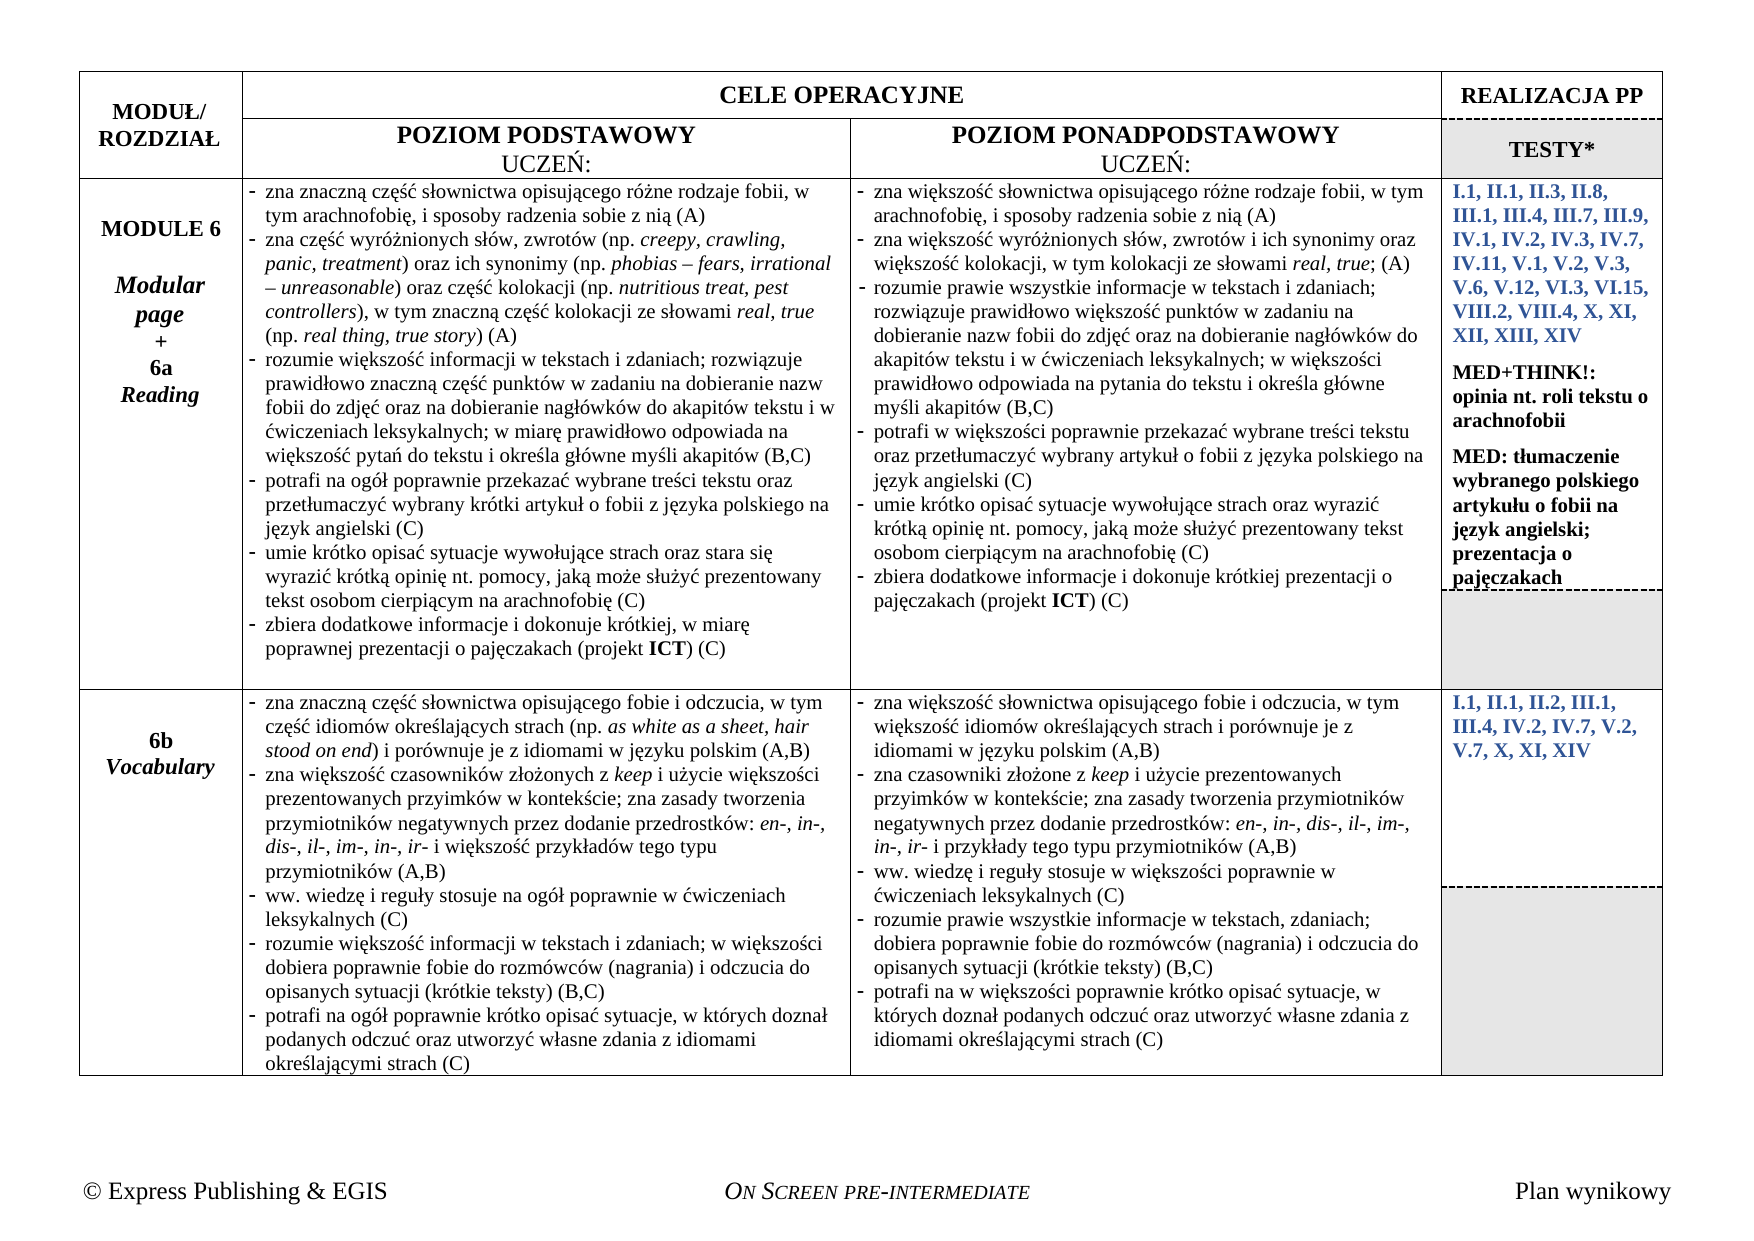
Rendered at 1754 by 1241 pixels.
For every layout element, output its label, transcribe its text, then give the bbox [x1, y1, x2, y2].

table_header MODUŁ/ ROZDZIAŁ [80, 72, 242, 178]
table_cell POZIOM PONADPODSTAWOWY UCZEŃ: [851, 119, 1441, 178]
table_cell zna znaczną część słownictwa opisującego fobie i odczucia, w tym część idiomów określających strach (np. as white as a sheet, hair stood on end) i porównuje je z idiomami w języku polskim (A,B) zna większość czasowników złożonych z keep i użycie większości prezentowanych przyimków w kontekście; zna zasady tworzenia przymiotników negatywnych przez dodanie przedrostków: en-, in-, dis-, il-, im-, in-, ir- i większość przykładów tego typu przymiotników (A,B) ww. wiedzę i reguły stosuje na ogół poprawnie w ćwiczeniach leksykalnych (C) rozumie większość informacji w tekstach i zdaniach; w większości dobiera poprawnie fobie do rozmówców (nagrania) i odczucia do opisanych sytuacji (krótkie teksty) (B,C) potrafi na ogół poprawnie krótko opisać sytuacje, w których doznał podanych odczuć oraz utworzyć własne zdania z idiomami określającymi strach (C) [243, 690, 850, 1075]
table_cell zna znaczną część słownictwa opisującego różne rodzaje fobii, w tym arachnofobię, i sposoby radzenia sobie z nią (A) zna część wyróżnionych słów, zwrotów (np. creepy, crawling, panic, treatment) oraz ich synonimy (np. phobias – fears, irrational – unreasonable) oraz część kolokacji (np. nutritious treat, pest controllers), w tym znaczną część kolokacji ze słowami real, true (np. real thing, true story) (A) rozumie większość informacji w tekstach i zdaniach; rozwiązuje prawidłowo znaczną część punktów w zadaniu na dobieranie nazw fobii do zdjęć oraz na dobieranie nagłówków do akapitów tekstu i w ćwiczeniach leksykalnych; w miarę prawidłowo odpowiada na większość pytań do tekstu i określa główne myśli akapitów (B,C) potrafi na ogół poprawnie przekazać wybrane treści tekstu oraz przetłumaczyć wybrany krótki artykuł o fobii z języka polskiego na język angielski (C) umie krótko opisać sytuacje wywołujące strach oraz stara się wyrazić krótką opinię nt. pomocy, jaką może służyć prezentowany tekst osobom cierpiącym na arachnofobię (C) zbiera dodatkowe informacje i dokonuje krótkiej, w miarę poprawnej prezentacji o pajęczakach (projekt ICT) (C) [243, 179, 850, 689]
table_cell MODULE 6 Modular page + 6a Reading [80, 179, 242, 689]
table_header CELE OPERACYJNE [243, 72, 1441, 118]
table_cell I.1, II.1, II.3, II.8, III.1, III.4, III.7, III.9, IV.1, IV.2, IV.3, IV.7, IV.11, V.1, V.2, V.3, V.6, V.12, VI.3, VI.15, VIII.2, VIII.4, X, XI, XII, XIII, XIV MED+THINK!: opinia nt. roli tekstu o arachnofobii MED: tłumaczenie wybranego polskiego artykułu o fobii na język angielski; prezentacja o pajęczakach [1442, 179, 1662, 589]
table_cell zna większość słownictwa opisującego fobie i odczucia, w tym większość idiomów określających strach i porównuje je z idiomami w języku polskim (A,B) zna czasowniki złożone z keep i użycie prezentowanych przyimków w kontekście; zna zasady tworzenia przymiotników negatywnych przez dodanie przedrostków: en-, in-, dis-, il-, im-, in-, ir- i przykłady tego typu przymiotników (A,B) ww. wiedzę i reguły stosuje w większości poprawnie w ćwiczeniach leksykalnych (C) rozumie prawie wszystkie informacje w tekstach, zdaniach; dobiera poprawnie fobie do rozmówców (nagrania) i odczucia do opisanych sytuacji (krótkie teksty) (B,C) potrafi na w większości poprawnie krótko opisać sytuacje, w których doznał podanych odczuć oraz utworzyć własne zdania z idiomami określającymi strach (C) [851, 690, 1441, 1075]
table_cell POZIOM PODSTAWOWY UCZEŃ: [243, 119, 850, 178]
table_header REALIZACJA PP [1442, 72, 1662, 118]
table_cell [1442, 589, 1662, 689]
table_cell 6b Vocabulary [80, 690, 242, 1075]
table_cell [1442, 886, 1662, 1075]
table_cell zna większość słownictwa opisującego różne rodzaje fobii, w tym arachnofobię, i sposoby radzenia sobie z nią (A) zna większość wyróżnionych słów, zwrotów i ich synonimy oraz większość kolokacji, w tym kolokacji ze słowami real, true; (A) rozumie prawie wszystkie informacje w tekstach i zdaniach; rozwiązuje prawidłowo większość punktów w zadaniu na dobieranie nazw fobii do zdjęć oraz na dobieranie nagłówków do akapitów tekstu i w ćwiczeniach leksykalnych; w większości prawidłowo odpowiada na pytania do tekstu i określa główne myśli akapitów (B,C) potrafi w większości poprawnie przekazać wybrane treści tekstu oraz przetłumaczyć wybrany artykuł o fobii z języka polskiego na język angielski (C) umie krótko opisać sytuacje wywołujące strach oraz wyrazić krótką opinię nt. pomocy, jaką może służyć prezentowany tekst osobom cierpiącym na arachnofobię (C) zbiera dodatkowe informacje i dokonuje krótkiej prezentacji o pajęczakach (projekt ICT) (C) [851, 179, 1441, 689]
table_cell I.1, II.1, II.2, III.1, III.4, IV.2, IV.7, V.2, V.7, X, XI, XIV [1442, 690, 1662, 886]
table_cell TESTY* [1442, 118, 1662, 178]
